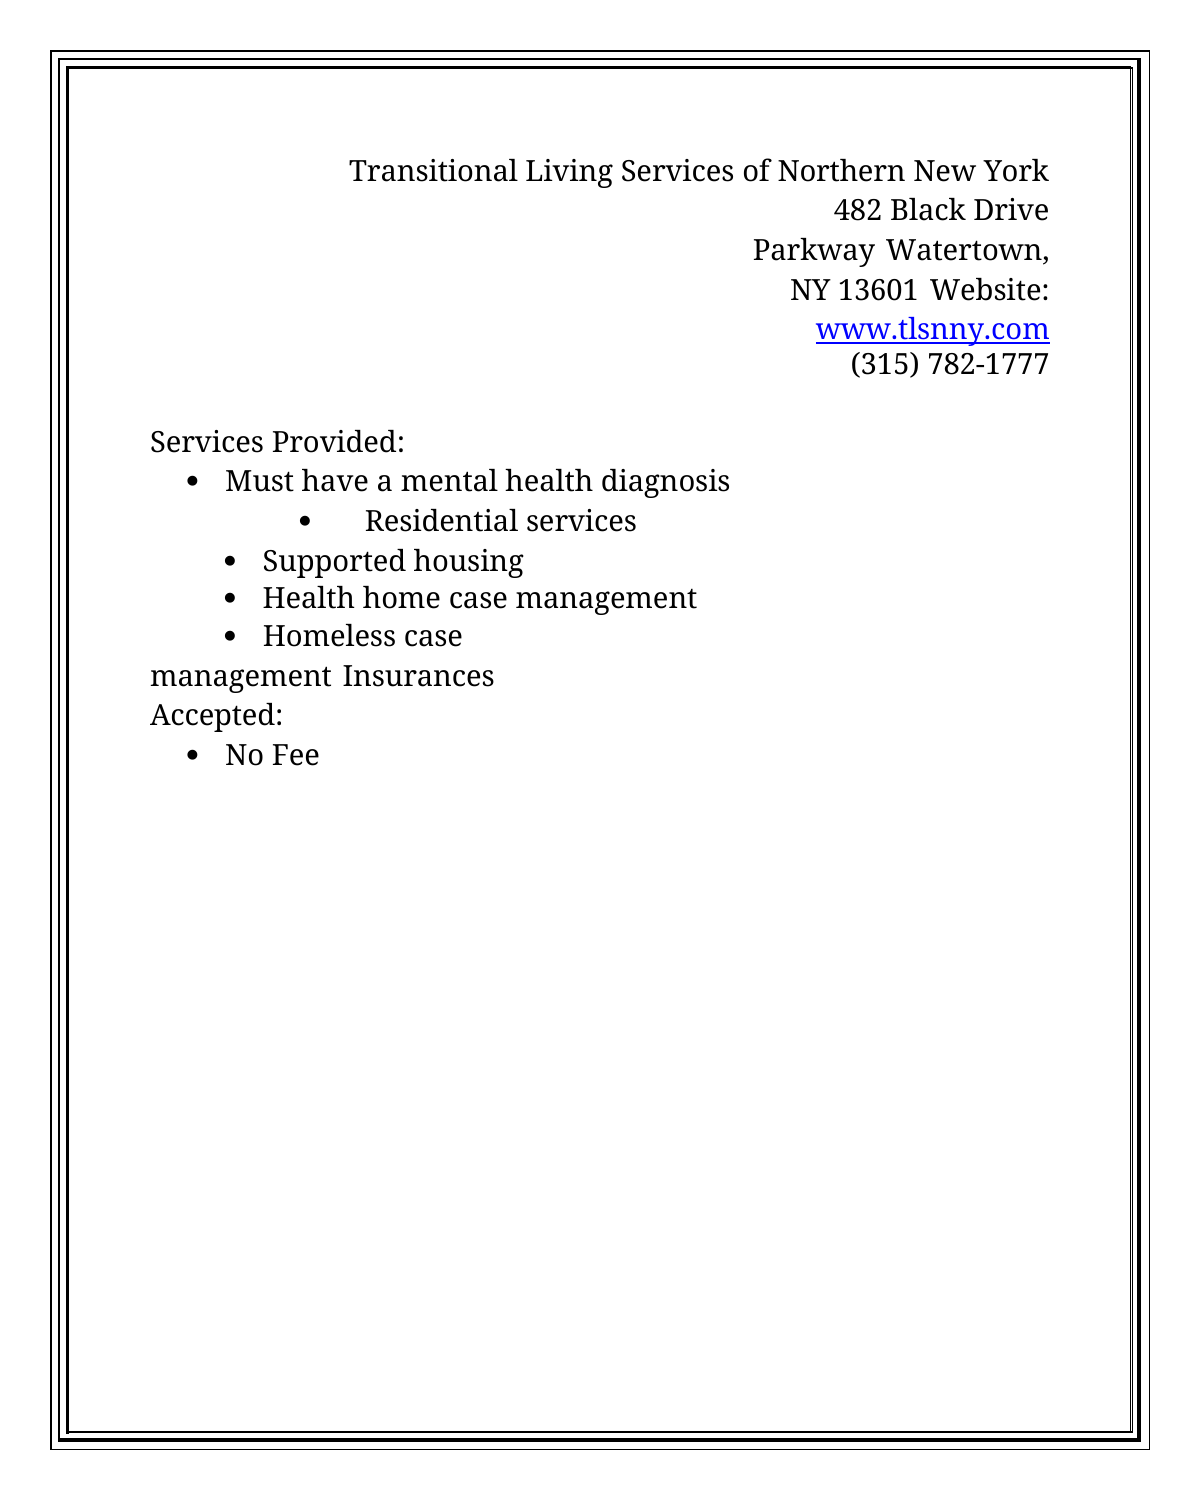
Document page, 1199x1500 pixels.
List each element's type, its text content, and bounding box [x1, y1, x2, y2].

list Health home case management [225, 579, 1128, 615]
text (315) 782-1777 [139, 348, 1049, 381]
list No Fee [187, 734, 1128, 774]
list Homeless case management Insurances Accepted: [150, 615, 626, 734]
list Supported housing [225, 540, 1128, 579]
list Must have a mental health diagnosis [187, 461, 1128, 500]
text 482 Black Drive Parkway Watertown, NY 13601 Website: www.tlsnny.com [715, 189, 1049, 348]
text Transitional Living Services of Northern New York [139, 150, 1049, 189]
text Services Provided: [150, 421, 1128, 461]
list Residential services [225, 500, 1128, 540]
